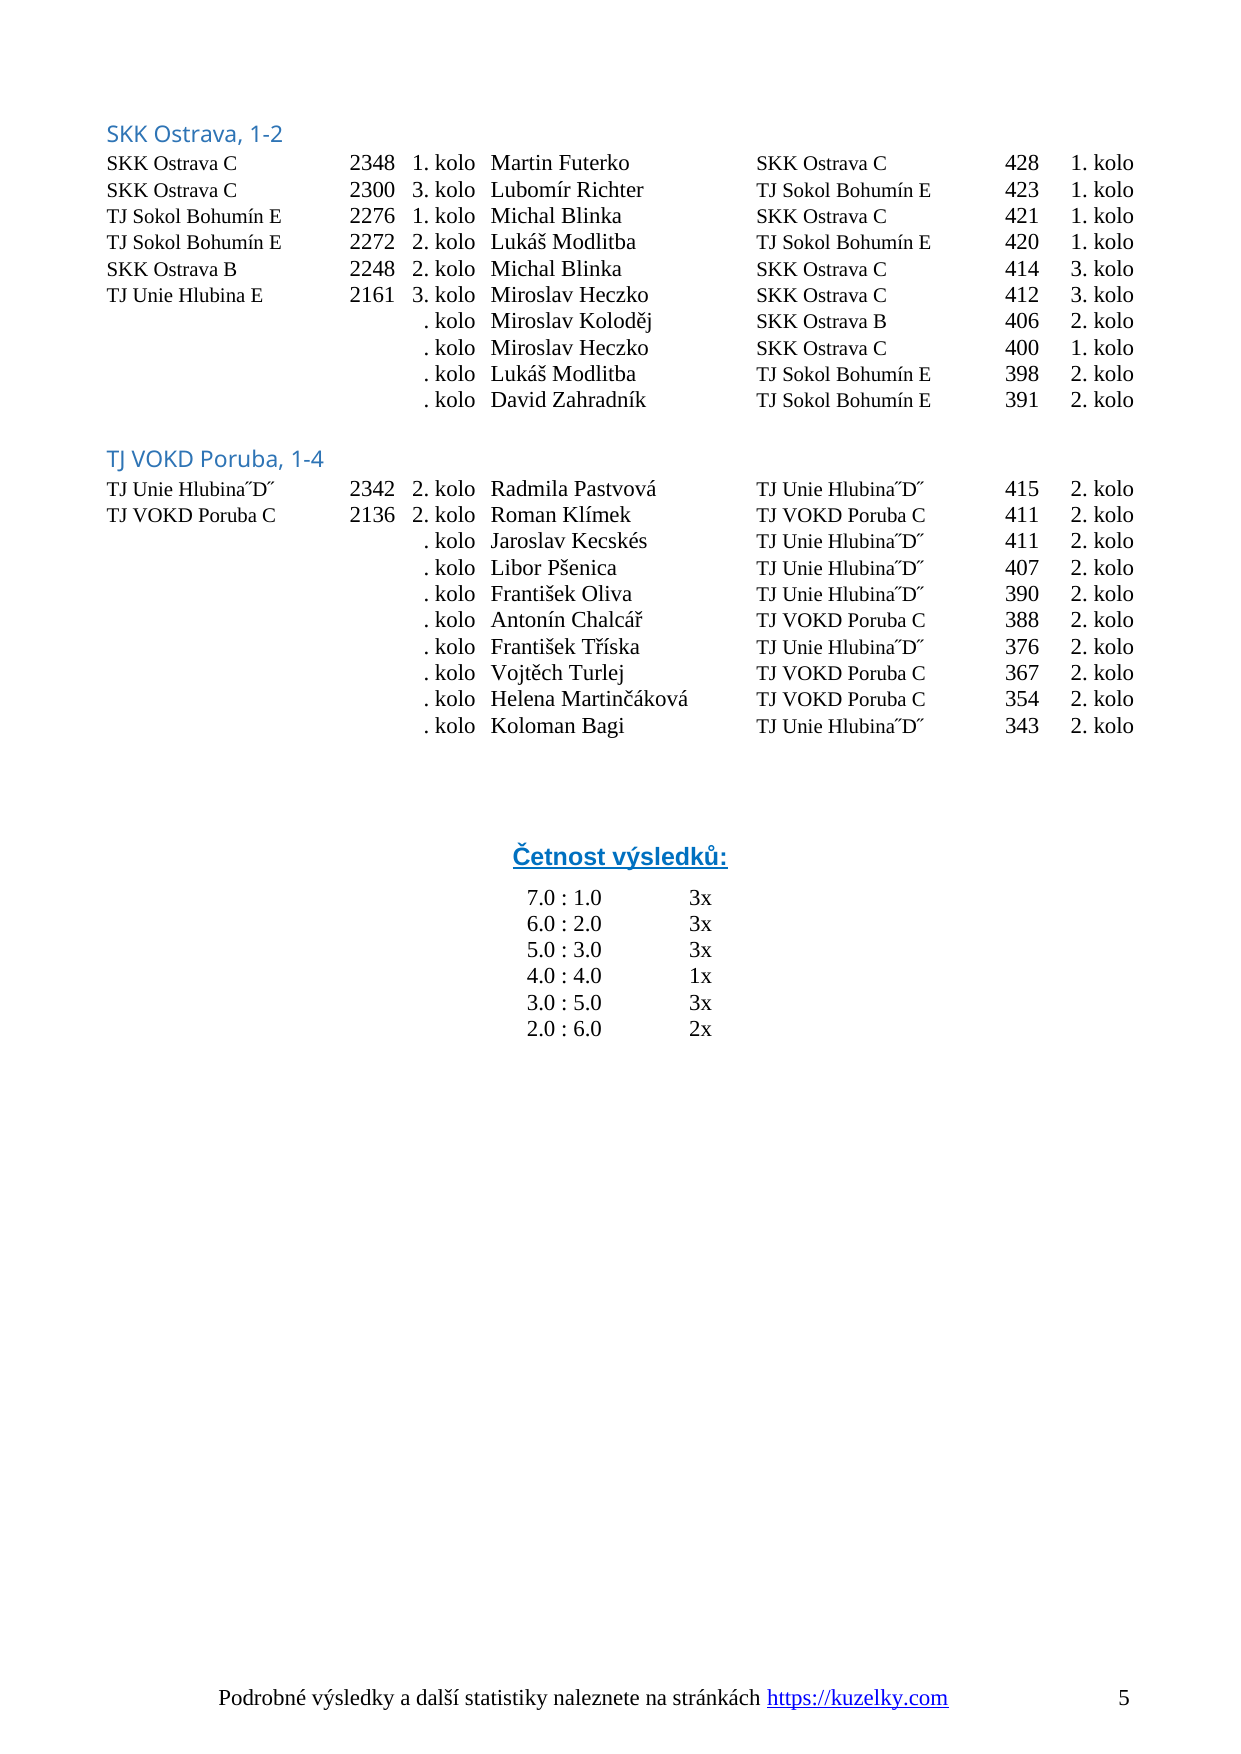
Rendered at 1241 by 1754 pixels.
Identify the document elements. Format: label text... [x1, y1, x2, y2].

text 6.0 : 2.0 3x [106, 910, 1134, 936]
text . kolo Libor Pšenica TJ Unie Hlubina˝D˝ 407 2. kolo [106, 554, 1134, 580]
text . kolo Lukáš Modlitba TJ Sokol Bohumín E 398 2. kolo [106, 360, 1134, 387]
text . kolo Koloman Bagi TJ Unie Hlubina˝D˝ 343 2. kolo [106, 712, 1134, 738]
text . kolo Antonín Chalcář TJ VOKD Poruba C 388 2. kolo [106, 606, 1134, 633]
text Četnost výsledků: [94, 842, 1145, 871]
subtitle TJ VOKD Poruba, 1-4 [106, 443, 1134, 475]
text . kolo Jaroslav Kecskés TJ Unie Hlubina˝D˝ 411 2. kolo [106, 527, 1134, 554]
text TJ Unie Hlubina E 2161 3. kolo Miroslav Heczko SKK Ostrava C 412 3. kolo [106, 281, 1134, 307]
text TJ VOKD Poruba C 2136 2. kolo Roman Klímek TJ VOKD Poruba C 411 2. kolo [106, 501, 1134, 527]
text . kolo Miroslav Heczko SKK Ostrava C 400 1. kolo [106, 334, 1134, 360]
text . kolo David Zahradník TJ Sokol Bohumín E 391 2. kolo [106, 387, 1134, 413]
text 3.0 : 5.0 3x [106, 989, 1134, 1015]
text . kolo Vojtěch Turlej TJ VOKD Poruba C 367 2. kolo [106, 659, 1134, 686]
text . kolo František Oliva TJ Unie Hlubina˝D˝ 390 2. kolo [106, 580, 1134, 606]
subtitle SKK Ostrava, 1-2 [106, 118, 1134, 149]
text . kolo František Tříska TJ Unie Hlubina˝D˝ 376 2. kolo [106, 633, 1134, 659]
text SKK Ostrava C 2348 1. kolo Martin Futerko SKK Ostrava C 428 1. kolo [106, 149, 1134, 176]
text 4.0 : 4.0 1x [106, 963, 1134, 989]
text 5.0 : 3.0 3x [106, 936, 1134, 963]
text TJ Sokol Bohumín E 2276 1. kolo Michal Blinka SKK Ostrava C 421 1. kolo [106, 202, 1134, 228]
text SKK Ostrava C 2300 3. kolo Lubomír Richter TJ Sokol Bohumín E 423 1. kolo [106, 176, 1134, 202]
text . kolo Miroslav Koloděj SKK Ostrava B 406 2. kolo [106, 307, 1134, 334]
text TJ Unie Hlubina˝D˝ 2342 2. kolo Radmila Pastvová TJ Unie Hlubina˝D˝ 415 2. kolo [106, 475, 1134, 501]
text SKK Ostrava B 2248 2. kolo Michal Blinka SKK Ostrava C 414 3. kolo [106, 255, 1134, 281]
text TJ Sokol Bohumín E 2272 2. kolo Lukáš Modlitba TJ Sokol Bohumín E 420 1. kolo [106, 228, 1134, 255]
text 2.0 : 6.0 2x [106, 1015, 1134, 1042]
text . kolo Helena Martinčáková TJ VOKD Poruba C 354 2. kolo [106, 686, 1134, 712]
text 7.0 : 1.0 3x [106, 883, 1134, 910]
